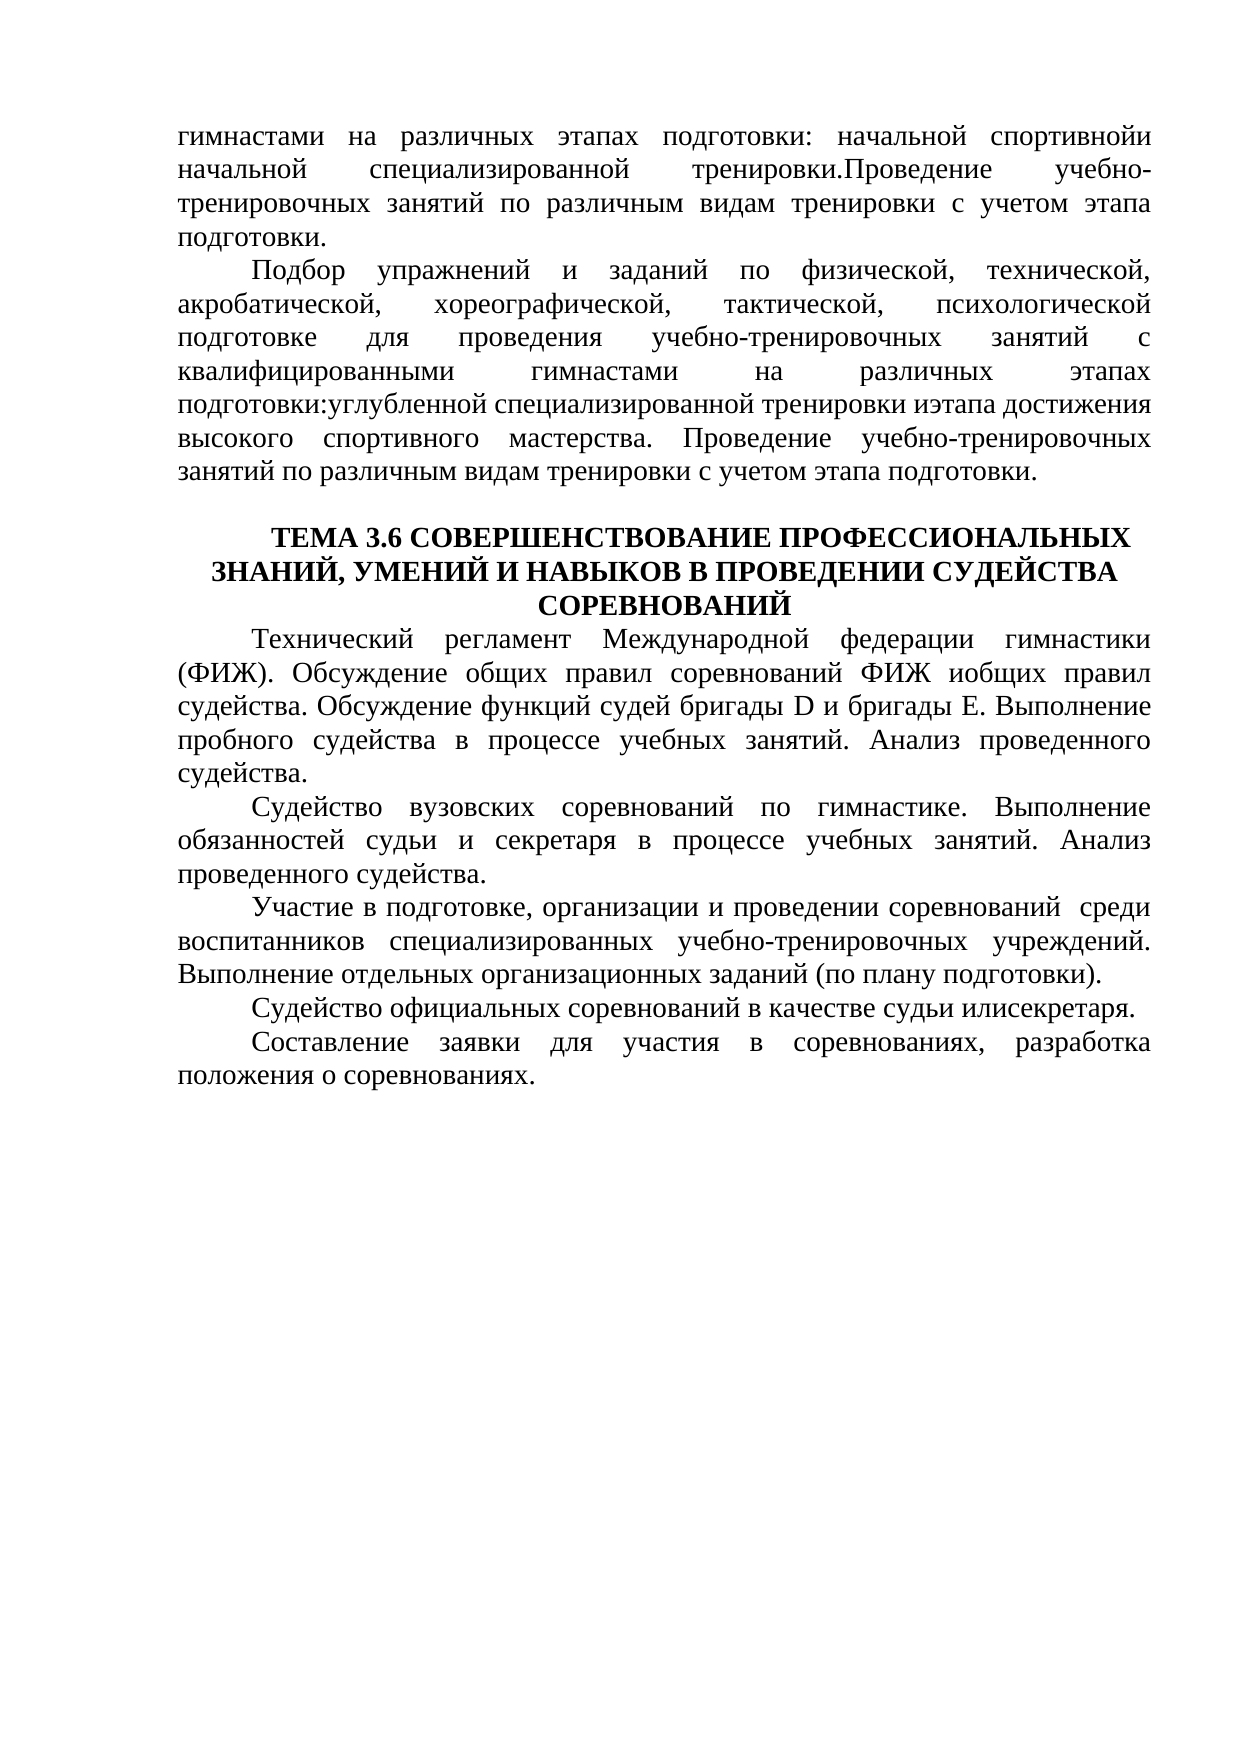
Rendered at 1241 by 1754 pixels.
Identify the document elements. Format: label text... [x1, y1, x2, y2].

text Судейство официальных соревнований в качестве судьи илисекретаря. [177, 990, 1152, 1024]
text ТЕМА 3.6 СОВЕРШЕНСТВОВАНИЕ ПРОФЕССИОНАЛЬНЫХ ЗНАНИЙ, УМЕНИЙ И НАВЫКОВ В ПРОВЕДЕНИИ СУДЕЙСТВА СОРЕВНОВАНИЙ [177, 521, 1152, 621]
text Судейство вузовских соревнований по гимнастике. Выполнение обязанностей судьи и секретаря в процессе учебных занятий. Анализ проведенного судейства. [177, 789, 1152, 889]
text Технический регламент Международной федерации гимнастики (ФИЖ). Обсуждение общих правил соревнований ФИЖ иобщих правил судейства. Обсуждение функций судей бригады D и бригады E. Выполнение пробного судейства в процессе учебных занятий. Анализ проведенного судейства. [177, 621, 1152, 789]
text Участие в подготовке, организации и проведении соревнований среди воспитанников специализированных учебно-тренировочных учреждений. Выполнение отдельных организационных заданий (по плану подготовки). [177, 889, 1152, 990]
text Составление заявки для участия в соревнованиях, разработка положения о соревнованиях. [177, 1024, 1152, 1091]
text Подбор упражнений и заданий по физической, технической, акробатической, хореографической, тактической, психологической подготовке для проведения учебно-тренировочных занятий с квалифицированными гимнастами на различных этапах подготовки:углубленной специализированной тренировки иэтапа достижения высокого спортивного мастерства. Проведение учебно-тренировочных занятий по различным видам тренировки с учетом этапа подготовки. [177, 420, 1152, 487]
text Подбор упражнений и заданий по физической, технической, акробатической, хореографической, тактической, психологической подготовке для проведения учебно-тренировочных занятий с квалифицированными гимнастами на различных этапах подготовки:углубленной специализированной тренировки иэтапа достижения высокого спортивного мастерства. Проведение учебно-тренировочных занятий по различным видам тренировки с учетом этапа подготовки. [177, 252, 1152, 420]
